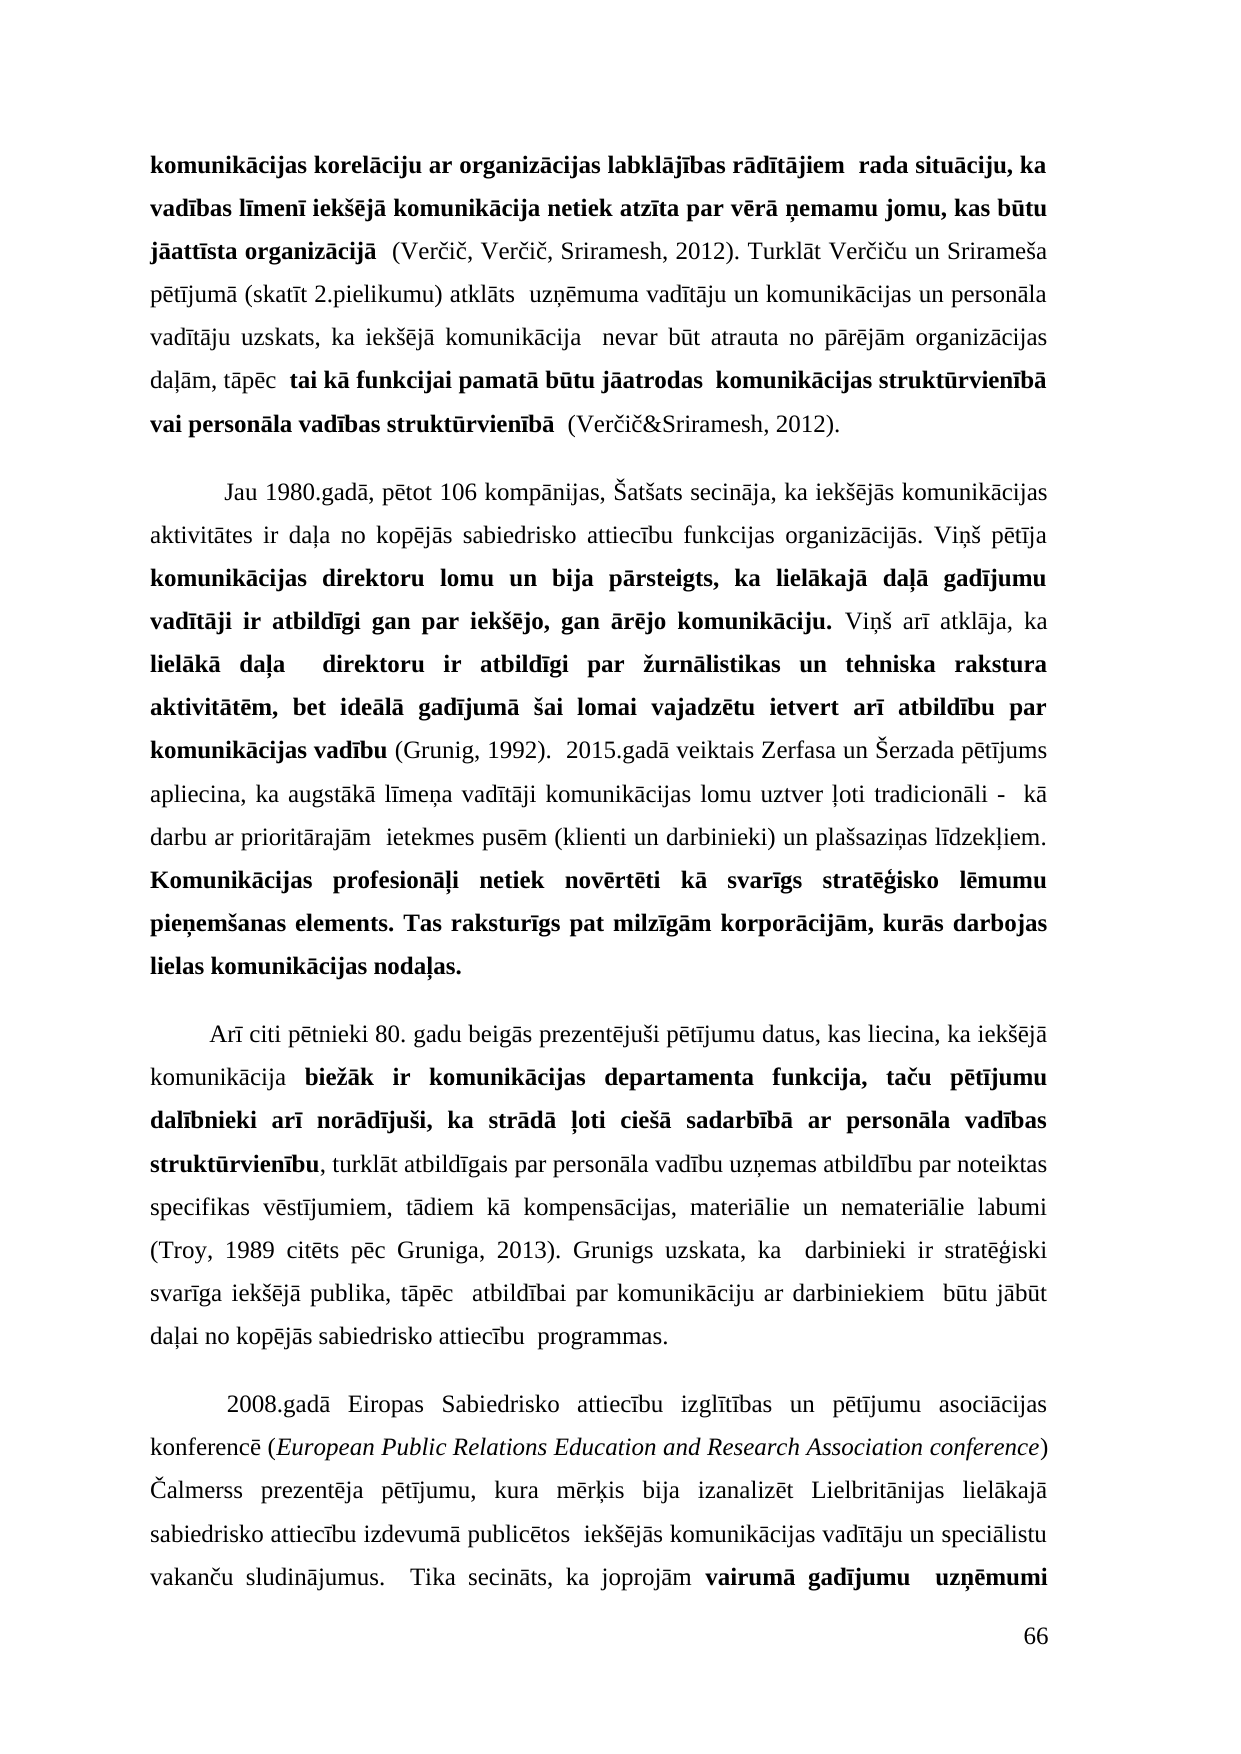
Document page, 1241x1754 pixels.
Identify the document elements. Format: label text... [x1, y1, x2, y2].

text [150, 1389, 1048, 1591]
text Jau 1980.gadā, pētot 106 kompānijas, Šatšats secināja, ka iekšējās komunikācijas aktivitātes ir daļa no kopējās sabiedrisko attiecību funkcijas organizācijās. Viņš pētīja komunikācijas direktoru lomu un bija pārsteigts, ka lielākajā daļā gadījumu vadītāji ir atbildīgi gan par iekšējo, gan ārējo komunikāciju. Viņš arī atklāja, ka lielākā daļa direktoru ir atbildīgi par žurnālistikas un tehniska rakstura aktivitātēm, bet ideālā gadījumā šai lomai vajadzētu ietvert arī atbildību par komunikācijas vadību (Grunig, 1992). 2015.gadā veiktais Zerfasa un Šerzada pētījums apliecina, ka augstākā līmeņa vadītāji komunikācijas lomu uztver ļoti tradicionāli - kā darbu ar prioritārajām ietekmes pusēm (klienti un darbinieki) un plašsaziņas līdzekļiem. Komunikācijas profesionāļi netiek novērtēti kā svarīgs stratēģisko lēmumu pieņemšanas elements. Tas raksturīgs pat milzīgām korporācijām, kurās darbojas lielas komunikācijas nodaļas. [150, 477, 1048, 980]
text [150, 150, 1048, 437]
text Arī citi pētnieki 80. gadu beigās prezentējuši pētījumu datus, kas liecina, ka iekšējā komunikācija biežāk ir komunikācijas departamenta funkcija, taču pētījumu dalībnieki arī norādījuši, ka strādā ļoti ciešā sadarbībā ar personāla vadības struktūrvienību, turklāt atbildīgais par personāla vadību uzņemas atbildību par noteiktas specifikas vēstījumiem, tādiem kā kompensācijas, materiālie un nemateriālie labumi (Troy, 1989 citēts pēc Gruniga, 2013). Grunigs uzskata, ka darbinieki ir stratēģiski svarīga iekšējā publika, tāpēc atbildībai par komunikāciju ar darbiniekiem būtu jābūt daļai no kopējās sabiedrisko attiecību programmas. [150, 1019, 1048, 1350]
